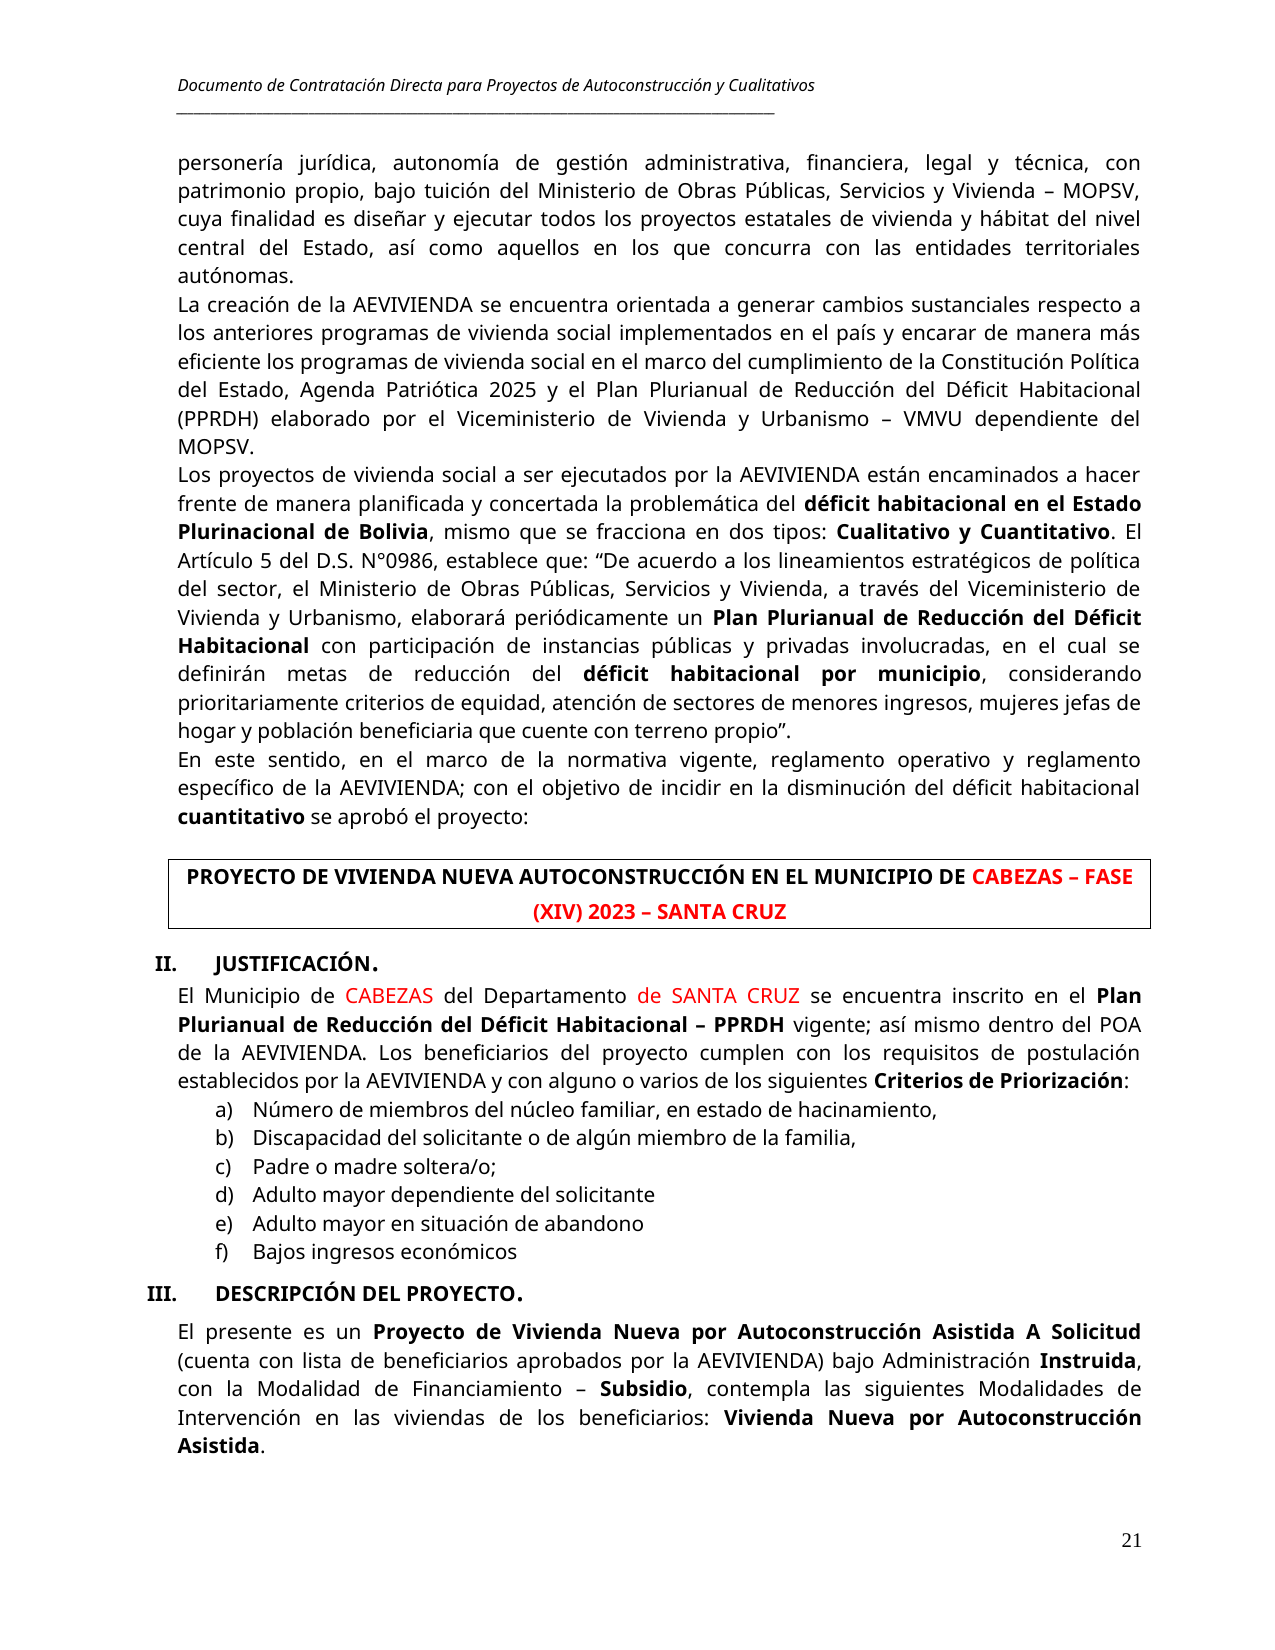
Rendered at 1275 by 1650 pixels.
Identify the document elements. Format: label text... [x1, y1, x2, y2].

text El Municipio de CABEZAS del Departamento de SANTA CRUZ se encuentra inscrito en el Plan Plurianual de Reducción del Déficit Habitacional – PPRDH vigente; así mismo dentro del POA de la AEVIVIENDA. Los beneficiarios del proyecto cumplen con los requisitos de postulación establecidos por la AEVIVIENDA y con alguno o varios de los siguientes Criterios de Priorización: [177, 981, 1142, 1095]
list JUSTIFICACIÓN. [177, 936, 1142, 981]
list DESCRIPCIÓN DEL PROYECTO. [177, 1266, 1142, 1311]
list Número de miembros del núcleo familiar, en estado de hacinamiento, [215, 1095, 1142, 1123]
text La creación de la AEVIVIENDA se encuentra orientada a generar cambios sustanciales respecto a los anteriores programas de vivienda social implementados en el país y encarar de manera más eficiente los programas de vivienda social en el marco del cumplimiento de la Constitución Política del Estado, Agenda Patriótica 2025 y el Plan Plurianual de Reducción del Déficit Habitacional (PPRDH) elaborado por el Viceministerio de Vivienda y Urbanismo – VMVU dependiente del MOPSV. [177, 290, 1142, 461]
list Discapacidad del solicitante o de algún miembro de la familia, [215, 1123, 1142, 1152]
list Bajos ingresos económicos [215, 1237, 1142, 1266]
text El presente es un Proyecto de Vivienda Nueva por Autoconstrucción Asistida A Solicitud (cuenta con lista de beneficiarios aprobados por la AEVIVIENDA) bajo Administración Instruida, con la Modalidad de Financiamiento – Subsidio, contempla las siguientes Modalidades de Intervención en las viviendas de los beneficiarios: Vivienda Nueva por Autoconstrucción Asistida. [177, 1317, 1142, 1459]
text En este sentido, en el marco de la normativa vigente, reglamento operativo y reglamento específico de la AEVIVIENDA; con el objetivo de incidir en la disminución del déficit habitacional cuantitativo se aprobó el proyecto: [177, 745, 1142, 830]
text PROYECTO DE VIVIENDA NUEVA AUTOCONSTRUCCIÓN EN EL MUNICIPIO DE CABEZAS – FASE (XIV) 2023 – SANTA CRUZ [169, 860, 1150, 928]
list Adulto mayor dependiente del solicitante [215, 1180, 1142, 1209]
text Los proyectos de vivienda social a ser ejecutados por la AEVIVIENDA están encaminados a hacer frente de manera planificada y concertada la problemática del déficit habitacional en el Estado Plurinacional de Bolivia, mismo que se fracciona en dos tipos: Cualitativo y Cuantitativo. El Artículo 5 del D.S. N°0986, establece que: “De acuerdo a los lineamientos estratégicos de política del sector, el Ministerio de Obras Públicas, Servicios y Vivienda, a través del Viceministerio de Vivienda y Urbanismo, elaborará periódicamente un Plan Plurianual de Reducción del Déficit Habitacional con participación de instancias públicas y privadas involucradas, en el cual se definirán metas de reducción del déficit habitacional por municipio, considerando prioritariamente criterios de equidad, atención de sectores de menores ingresos, mujeres jefas de hogar y población beneficiaria que cuente con terreno propio”. [177, 461, 1142, 745]
list Adulto mayor en situación de abandono [215, 1209, 1142, 1237]
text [177, 148, 1142, 290]
list Padre o madre soltera/o; [215, 1152, 1142, 1180]
